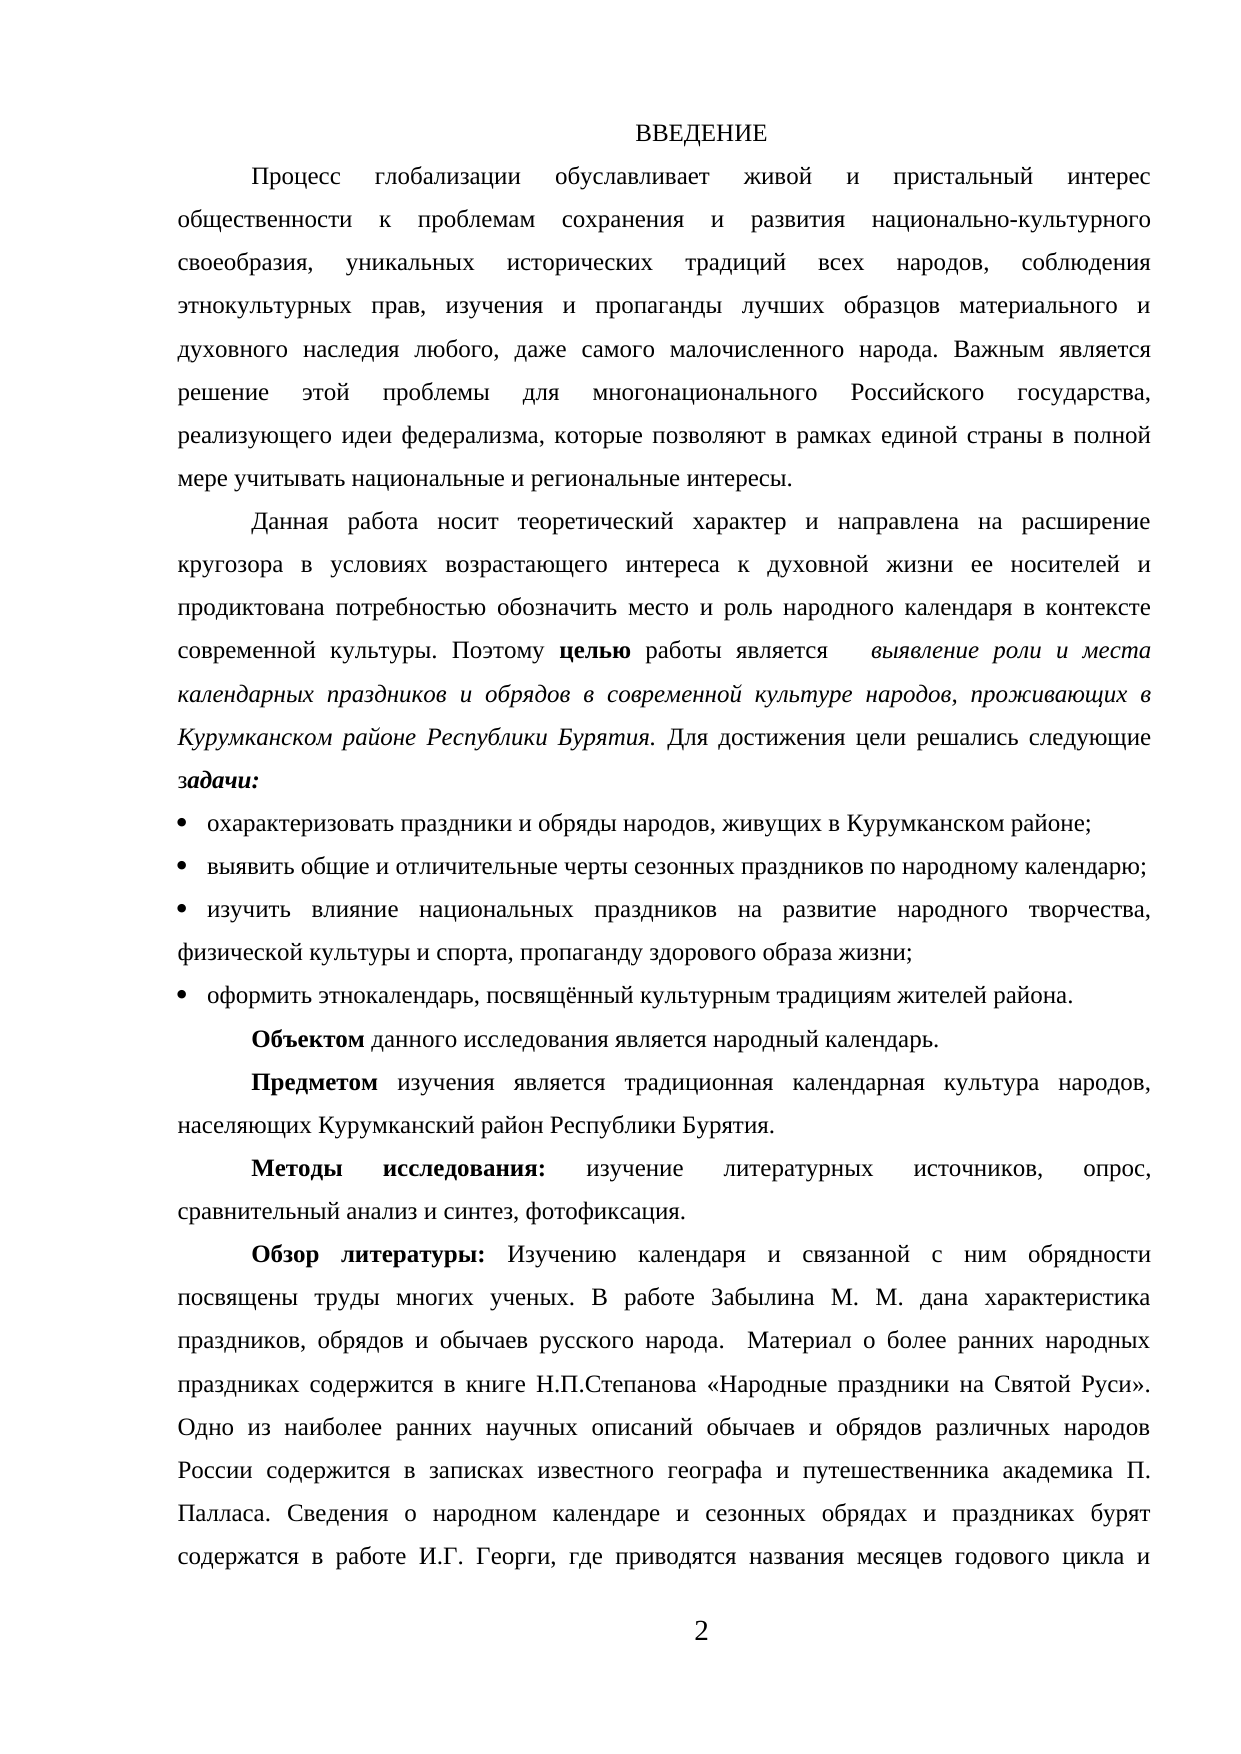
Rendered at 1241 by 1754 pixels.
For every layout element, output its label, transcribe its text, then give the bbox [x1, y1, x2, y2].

list оформить этнокалендарь, посвящённый культурным традициям жителей района. [177, 981, 1152, 1009]
text Методы исследования: изучение литературных источников, опрос, сравнительный анализ и синтез, фотофиксация. [177, 1153, 1152, 1225]
text Предметом изучения является традиционная календарная культура народов, населяющих Курумканский район Республики Бурятия. [177, 1067, 1152, 1139]
list изучить влияние национальных праздников на развитие народного творчества, физической культуры и спорта, пропаганду здорового образа жизни; [177, 894, 1152, 966]
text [177, 1239, 1152, 1570]
list выявить общие и отличительные черты сезонных праздников по народному календарю; [177, 851, 1152, 880]
text Данная работа носит теоретический характер и направлена на расширение кругозора в условиях возрастающего интереса к духовной жизни ее носителей и продиктована потребностью обозначить место и роль народного календаря в контексте современной культуры. Поэтому целью работы является выявление роли и места календарных праздников и обрядов в современной культуре народов, проживающих в Курумканском районе Республики Бурятия. Для достижения цели решались следующие задачи: [177, 506, 1152, 794]
text Введение [177, 118, 1152, 147]
list охарактеризовать праздники и обряды народов, живущих в Курумканском районе; [177, 808, 1152, 837]
text Процесс глобализации обуславливает живой и пристальный интерес общественности к проблемам сохранения и развития национально-культурного своеобразия, уникальных исторических традиций всех народов, соблюдения этнокультурных прав, изучения и пропаганды лучших образцов материального и духовного наследия любого, даже самого малочисленного народа. Важным является решение этой проблемы для многонационального Российского государства, реализующего идеи федерализма, которые позволяют в рамках единой страны в полной мере учитывать национальные и региональные интересы. [177, 161, 1152, 492]
text Объектом данного исследования является народный календарь. [177, 1024, 1152, 1052]
